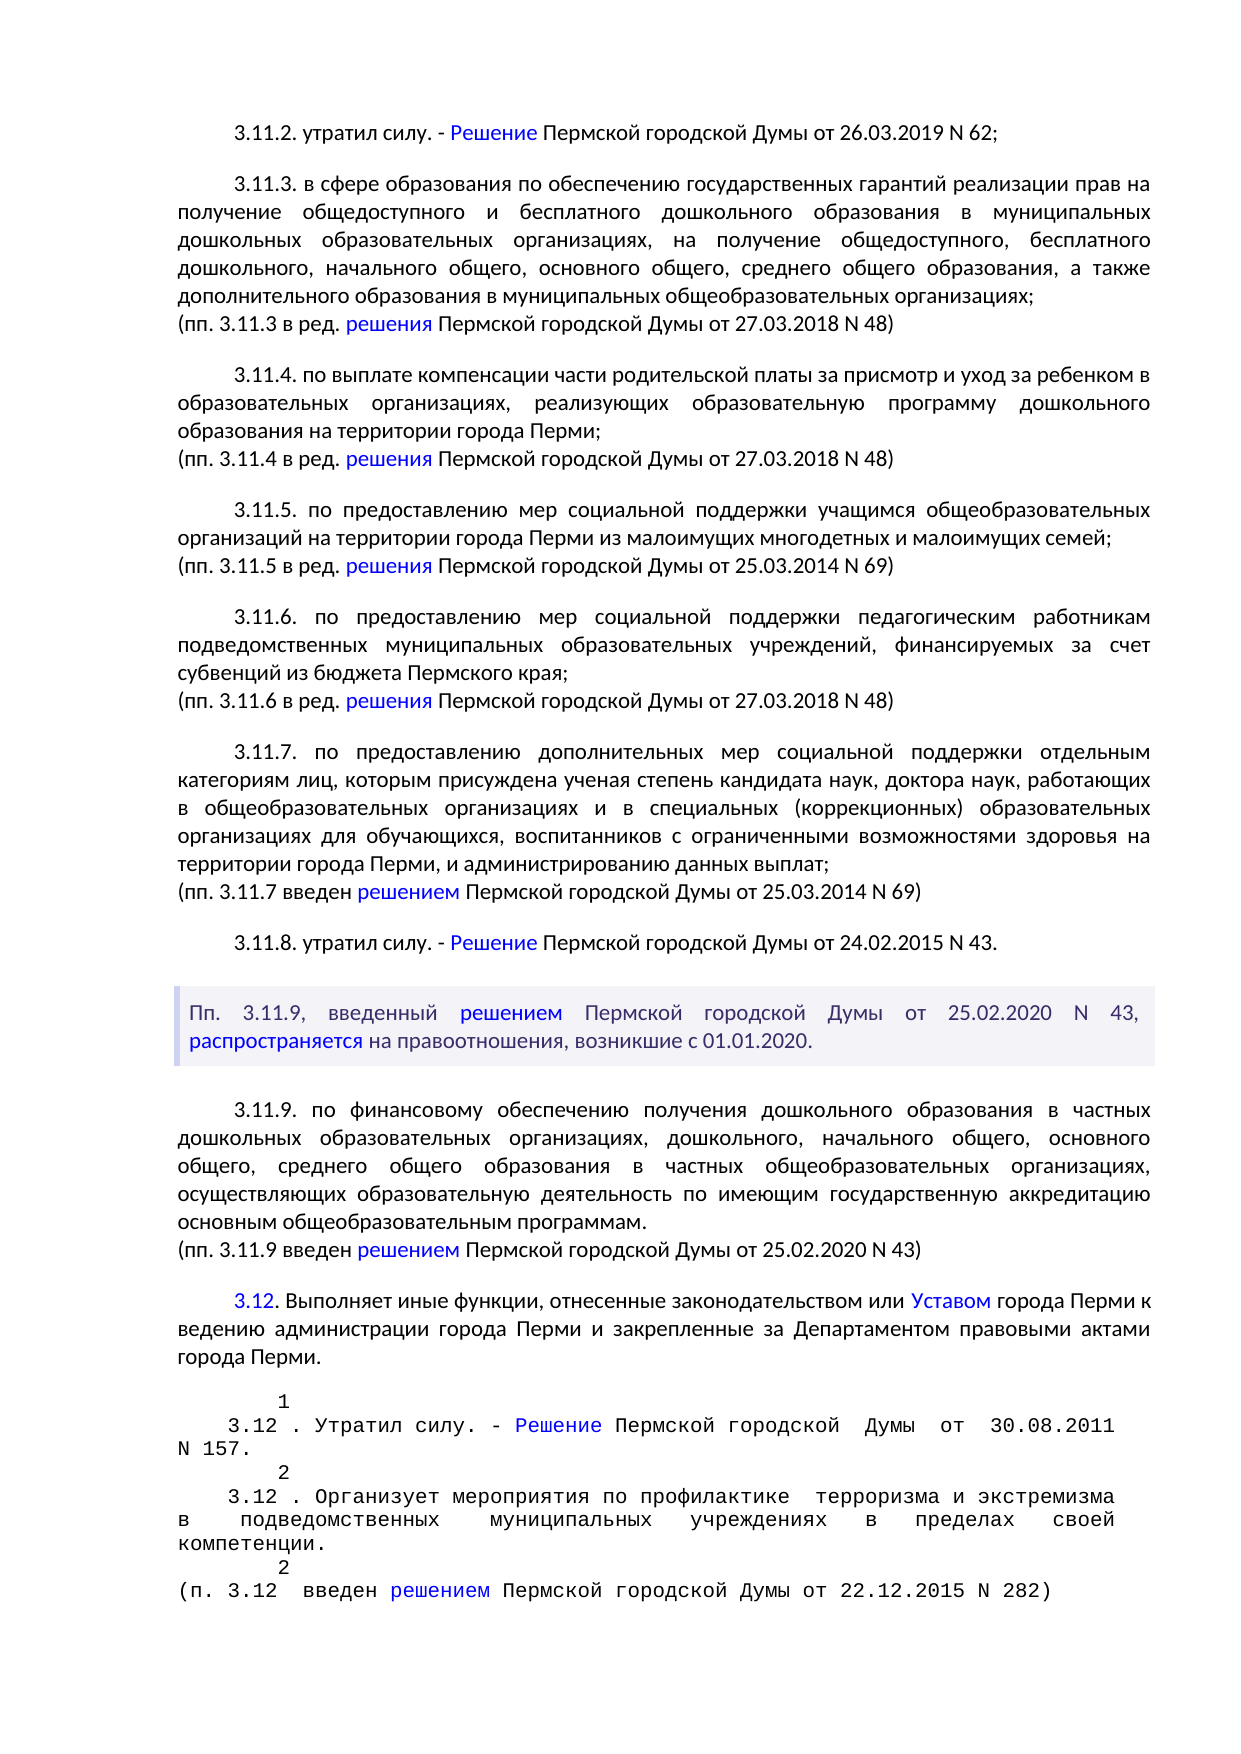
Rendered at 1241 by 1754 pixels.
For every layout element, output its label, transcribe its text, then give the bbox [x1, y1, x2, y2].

text (пп. 3.11.3 в ред. решения Пермской городской Думы от 27.03.2018 N 48) [177, 309, 1152, 337]
text 2 [177, 1462, 1152, 1486]
text 3.11.5. по предоставлению мер социальной поддержки учащимся общеобразовательных организаций на территории города Перми из малоимущих многодетных и малоимущих семей; [177, 495, 1152, 551]
text (пп. 3.11.9 введен решением Пермской городской Думы от 25.02.2020 N 43) [177, 1235, 1152, 1263]
table_header Пп. 3.11.9, введенный решением Пермской городской Думы от 25.02.2020 N 43, распространяется на правоотношения, возникшие с 01.01.2020. [180, 986, 1149, 1066]
text (пп. 3.11.4 в ред. решения Пермской городской Думы от 27.03.2018 N 48) [177, 444, 1152, 472]
text 3.12 . Организует мероприятия по профилактике терроризма и экстремизма [177, 1486, 1152, 1509]
text 3.11.7. по предоставлению дополнительных мер социальной поддержки отдельным категориям лиц, которым присуждена ученая степень кандидата наук, доктора наук, работающих в общеобразовательных организациях и в специальных (коррекционных) образовательных организациях для обучающихся, воспитанников с ограниченными возможностями здоровья на территории города Перми, и администрированию данных выплат; [177, 737, 1152, 877]
text (пп. 3.11.6 в ред. решения Пермской городской Думы от 27.03.2018 N 48) [177, 686, 1152, 714]
text (п. 3.12 введен решением Пермской городской Думы от 22.12.2015 N 282) [177, 1580, 1152, 1604]
text 3.11.3. в сфере образования по обеспечению государственных гарантий реализации прав на получение общедоступного и бесплатного дошкольного образования в муниципальных дошкольных образовательных организациях, на получение общедоступного, бесплатного дошкольного, начального общего, основного общего, среднего общего образования, а также дополнительного образования в муниципальных общеобразовательных организациях; [177, 169, 1152, 309]
text (пп. 3.11.7 введен решением Пермской городской Думы от 25.03.2014 N 69) [177, 877, 1152, 905]
text компетенции. [177, 1533, 1152, 1557]
text 3.11.4. по выплате компенсации части родительской платы за присмотр и уход за ребенком в образовательных организациях, реализующих образовательную программу дошкольного образования на территории города Перми; [177, 360, 1152, 444]
text 3.11.6. по предоставлению мер социальной поддержки педагогическим работникам подведомственных муниципальных образовательных учреждений, финансируемых за счет субвенций из бюджета Пермского края; [177, 602, 1152, 686]
text 3.11.9. по финансовому обеспечению получения дошкольного образования в частных дошкольных образовательных организациях, дошкольного, начального общего, основного общего, среднего общего образования в частных общеобразовательных организациях, осуществляющих образовательную деятельность по имеющим государственную аккредитацию основным общеобразовательным программам. [177, 1095, 1152, 1235]
text 3.11.2. утратил силу. - Решение Пермской городской Думы от 26.03.2019 N 62; [177, 118, 1152, 146]
text N 157. [177, 1438, 1152, 1462]
text 3.11.8. утратил силу. - Решение Пермской городской Думы от 24.02.2015 N 43. [177, 928, 1152, 956]
text 2 [177, 1557, 1152, 1580]
text 1 [177, 1391, 1152, 1415]
text (пп. 3.11.5 в ред. решения Пермской городской Думы от 25.03.2014 N 69) [177, 551, 1152, 579]
text в подведомственных муниципальных учреждениях в пределах своей [177, 1509, 1152, 1533]
text 3.12 . Утратил силу. - Решение Пермской городской Думы от 30.08.2011 [177, 1415, 1152, 1438]
text 3.12. Выполняет иные функции, отнесенные законодательством или Уставом города Перми к ведению администрации города Перми и закрепленные за Департаментом правовыми актами города Перми. [177, 1286, 1152, 1370]
